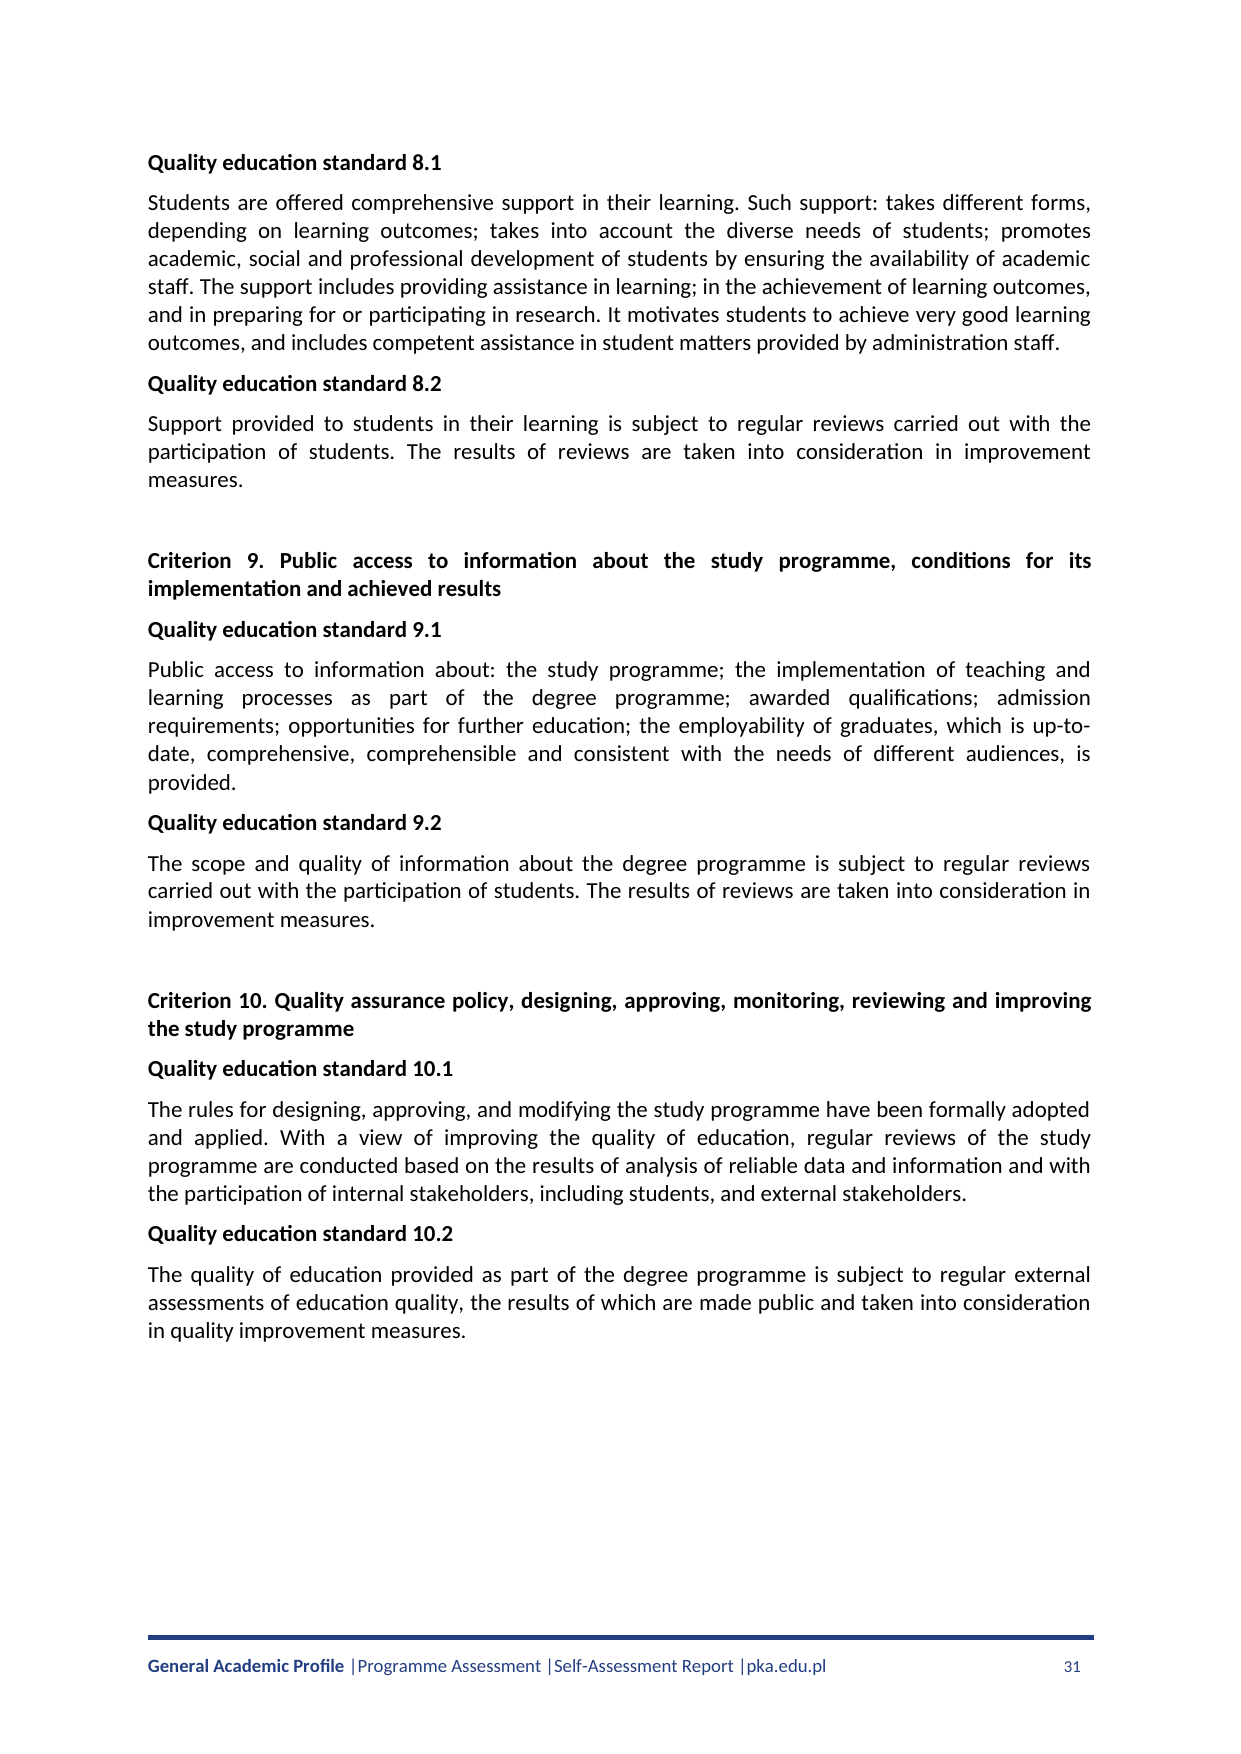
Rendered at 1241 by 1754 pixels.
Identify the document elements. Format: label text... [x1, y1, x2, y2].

text The scope and quality of information about the degree programme is subject to regular reviews carried out with the participation of students. The results of reviews are taken into consideration in improvement measures. [148, 849, 1092, 933]
text Quality education standard 9.1 [148, 615, 1092, 643]
text Quality education standard 9.2 [148, 808, 1092, 836]
text Students are offered comprehensive support in their learning. Such support: takes different forms, depending on learning outcomes; takes into account the diverse needs of students; promotes academic, social and professional development of students by ensuring the availability of academic staff. The support includes providing assistance in learning; in the achievement of learning outcomes, and in preparing for or participating in research. It motivates students to achieve very good learning outcomes, and includes competent assistance in student matters provided by administration staff. [148, 188, 1092, 356]
text Quality education standard 8.1 [148, 148, 1092, 176]
text The quality of education provided as part of the degree programme is subject to regular external assessments of education quality, the results of which are made public and taken into consideration in quality improvement measures. [148, 1260, 1092, 1344]
text Support provided to students in their learning is subject to regular reviews carried out with the participation of students. The results of reviews are taken into consideration in improvement measures. [148, 409, 1092, 493]
text Quality education standard 8.2 [148, 369, 1092, 397]
text Public access to information about: the study programme; the implementation of teaching and learning processes as part of the degree programme; awarded qualifications; admission requirements; opportunities for further education; the employability of graduates, which is up-to-date, comprehensive, comprehensible and consistent with the needs of different audiences, is provided. [148, 656, 1092, 796]
text Criterion 10. Quality assurance policy, designing, approving, monitoring, reviewing and improving the study programme [148, 986, 1092, 1042]
text Quality education standard 10.2 [148, 1219, 1092, 1247]
text Criterion 9. Public access to information about the study programme, conditions for its implementation and achieved results [148, 546, 1092, 602]
text The rules for designing, approving, and modifying the study programme have been formally adopted and applied. With a view of improving the quality of education, regular reviews of the study programme are conducted based on the results of analysis of reliable data and information and with the participation of internal stakeholders, including students, and external stakeholders. [148, 1095, 1092, 1207]
text Quality education standard 10.1 [148, 1054, 1092, 1082]
